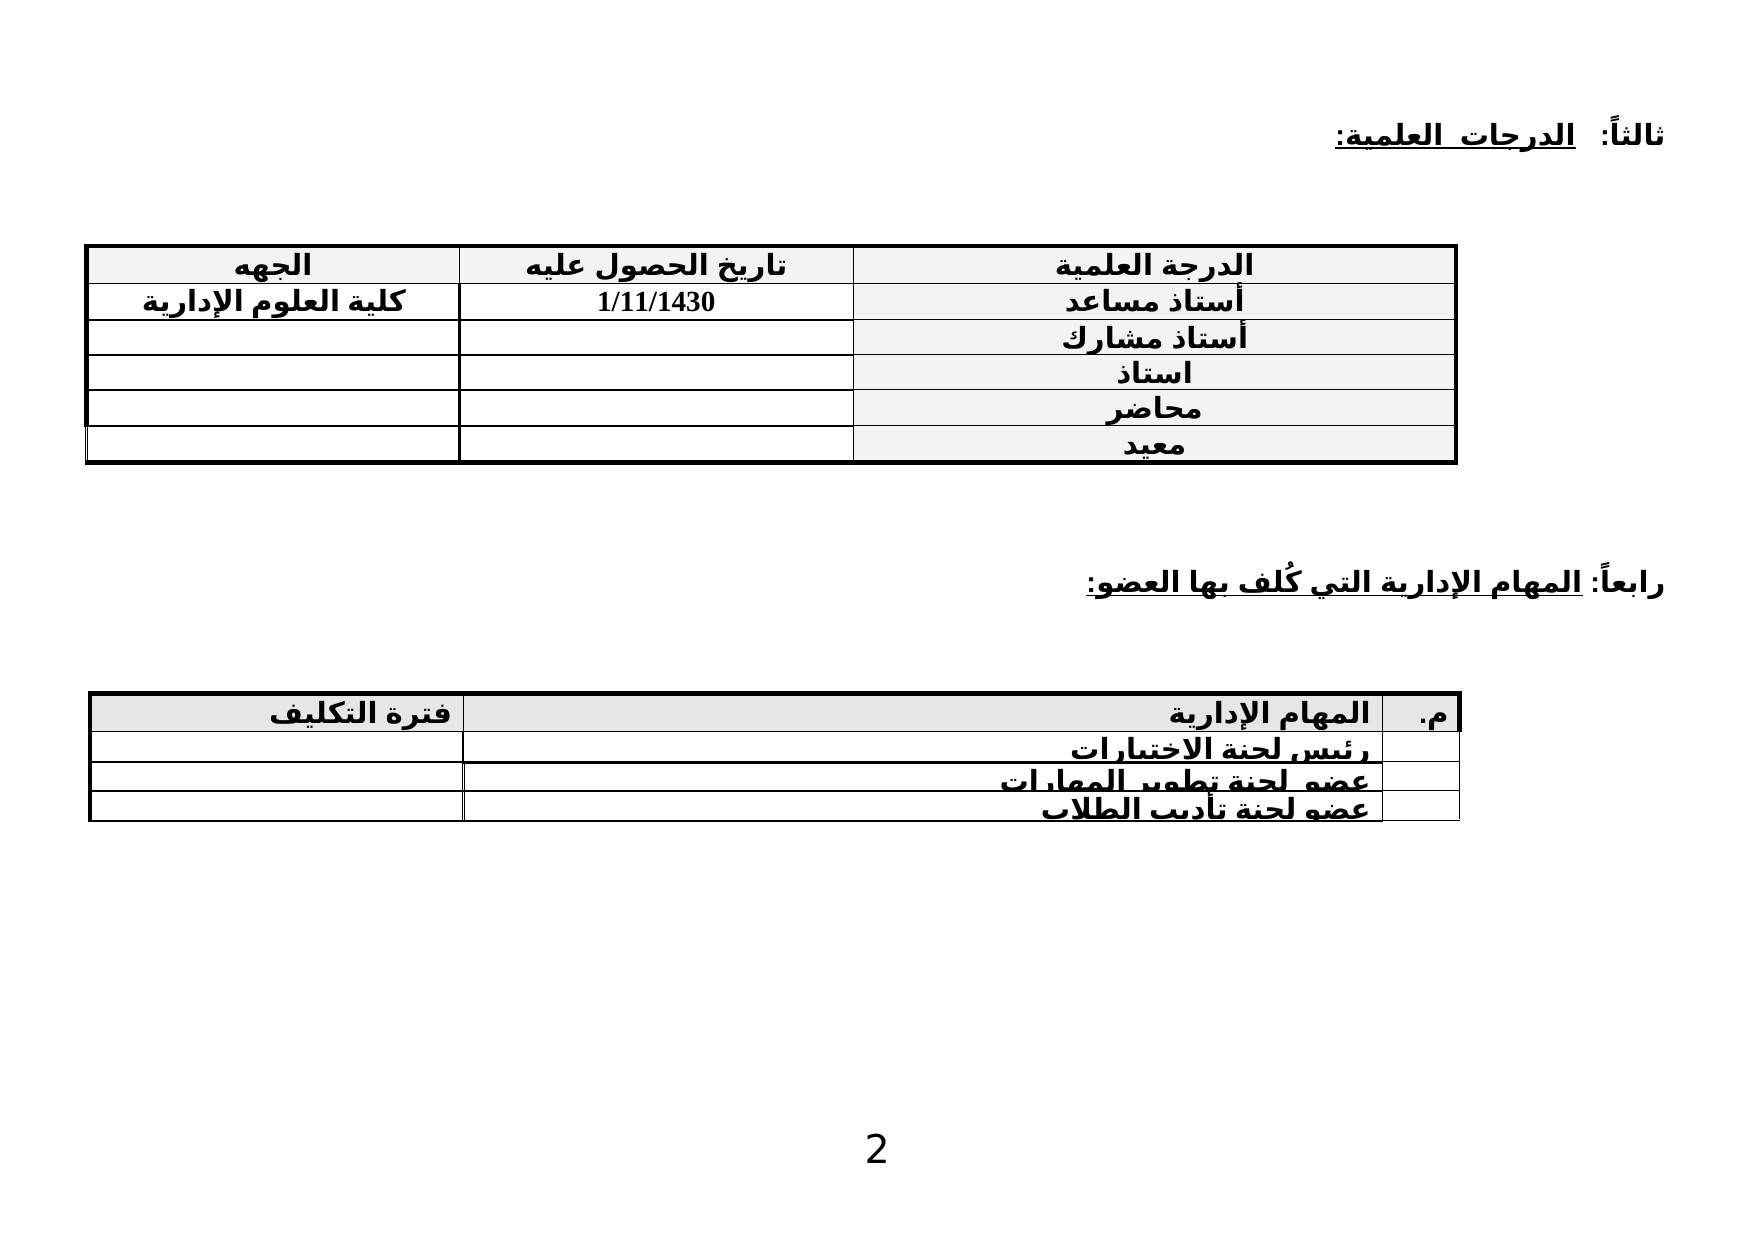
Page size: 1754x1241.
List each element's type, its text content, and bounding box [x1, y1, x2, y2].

table_cell [92, 792, 462, 820]
table_cell 1 [1383, 732, 1459, 761]
table_cell [461, 427, 853, 460]
table_header م. [1383, 696, 1457, 731]
table_cell [461, 356, 853, 389]
table_cell معيد [854, 426, 1454, 460]
table_header الدرجة العلمية [854, 248, 1454, 283]
table_cell كلية العلوم الإدارية والإنسانية الملك س سعود [89, 284, 458, 318]
text ثالثاً: الدرجات العلمية: [89, 118, 1665, 152]
table_cell [89, 356, 458, 389]
text رابعاً: المهام الإدارية التي كُلف بها العضو: [89, 566, 1665, 599]
table_cell عضو لجنة تطوير المهارات [465, 764, 1382, 790]
table_header المهام الإدارية [464, 696, 1382, 731]
table_cell رئيس لجنة الاختبارات [464, 732, 1382, 761]
table_header فترة التكليف [92, 696, 463, 731]
table_cell [461, 391, 853, 425]
table_cell عضو لجنة تأديب الطلاب [465, 792, 1382, 820]
table_cell محاضر [854, 390, 1454, 425]
table_cell 3 [1383, 791, 1459, 820]
table_cell [461, 321, 853, 354]
table_cell أستاذ مساعد [854, 284, 1454, 318]
table_header الجهه [89, 248, 459, 283]
table_cell 1/11/1430 [461, 284, 853, 318]
table_cell [89, 391, 458, 425]
table_cell 2 [1383, 762, 1459, 790]
table_header تاريخ الحصول عليه [460, 248, 853, 283]
table_cell [88, 427, 458, 460]
table_cell [89, 321, 458, 354]
table_cell [92, 763, 462, 790]
table_cell [92, 732, 462, 761]
table_cell أستاذ مشارك [854, 320, 1454, 354]
table_cell استاذ [854, 355, 1454, 389]
